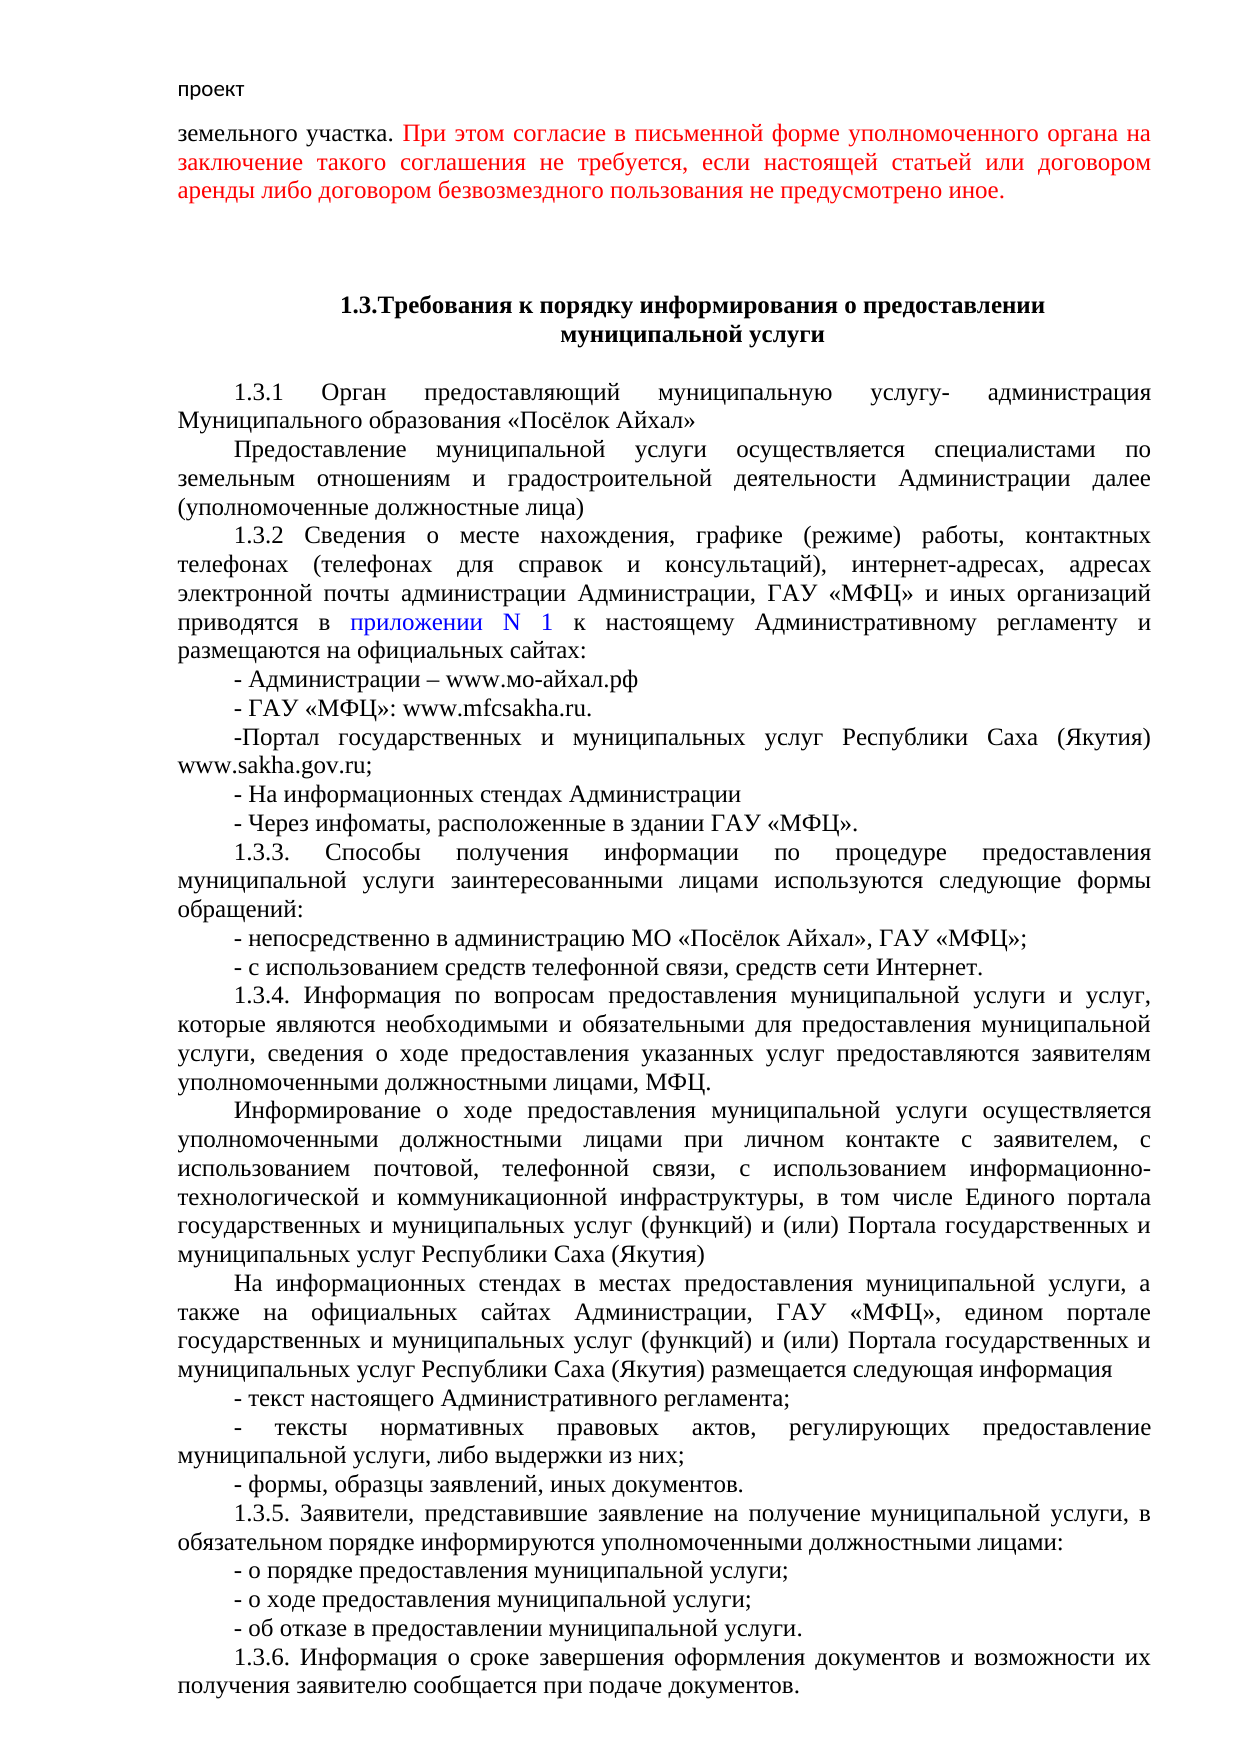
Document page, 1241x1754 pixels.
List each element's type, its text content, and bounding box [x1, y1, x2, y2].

text - непосредственно в администрацию МО «Посёлок Айхал», ГАУ «МФЦ»; [177, 923, 1152, 952]
text 1.3.1 Орган предоставляющий муниципальную услугу- администрация Муниципального образования «Посёлок Айхал» [177, 377, 1152, 434]
text Предоставление муниципальной услуги осуществляется специалистами по земельным отношениям и градостроительной деятельности Администрации далее (уполномоченные должностные лица) [177, 434, 1152, 521]
text - ГАУ «МФЦ»: www.mfcsakha.ru. [177, 693, 1152, 722]
text 1.3.4. Информация по вопросам предоставления муниципальной услуги и услуг, которые являются необходимыми и обязательными для предоставления муниципальной услуги, сведения о ходе предоставления указанных услуг предоставляются заявителям уполномоченными должностными лицами, МФЦ. [177, 981, 1152, 1096]
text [177, 118, 1152, 204]
text - Администрации – www.мо-айхал.рф [177, 664, 1152, 693]
text - На информационных стендах Администрации [177, 779, 1152, 808]
text Информирование о ходе предоставления муниципальной услуги осуществляется уполномоченными должностными лицами при личном контакте с заявителем, с использованием почтовой, телефонной связи, с использованием информационно-технологической и коммуникационной инфраструктуры, в том числе Единого портала государственных и муниципальных услуг (функций) и (или) Портала государственных и муниципальных услуг Республики Саха (Якутия) [177, 1096, 1152, 1268]
text 1.3.2 Сведения о месте нахождения, графике (режиме) работы, контактных телефонах (телефонах для справок и консультаций), интернет-адресах, адресах электронной почты администрации Администрации, ГАУ «МФЦ» и иных организаций приводятся в приложении N 1 к настоящему Административному регламенту и размещаются на официальных сайтах: [177, 521, 1152, 664]
text 1.3.5. Заявители, представившие заявление на получение муниципальной услуги, в обязательном порядке информируются уполномоченными должностными лицами: [177, 1498, 1152, 1556]
text 1.3.6. Информация о сроке завершения оформления документов и возможности их получения заявителю сообщается при подаче документов. [177, 1642, 1152, 1699]
text - о ходе предоставления муниципальной услуги; [177, 1584, 1152, 1613]
text 1.3.Требования к порядку информирования о предоставлении [177, 291, 1152, 319]
text -Портал государственных и муниципальных услуг Республики Саха (Якутия) www.sakha.gov.ru; [177, 722, 1152, 779]
text На информационных стендах в местах предоставления муниципальной услуги, а также на официальных сайтах Администрации, ГАУ «МФЦ», едином портале государственных и муниципальных услуг (функций) и (или) Портала государственных и муниципальных услуг Республики Саха (Якутия) размещается следующая информация [177, 1268, 1152, 1383]
text муниципальной услуги [177, 319, 1152, 348]
text 1.3.3. Способы получения информации по процедуре предоставления муниципальной услуги заинтересованными лицами используются следующие формы обращений: [177, 837, 1152, 923]
text - с использованием средств телефонной связи, средств сети Интернет. [177, 952, 1152, 981]
text - Через инфоматы, расположенные в здании ГАУ «МФЦ». [177, 808, 1152, 837]
text - формы, образцы заявлений, иных документов. [177, 1469, 1152, 1498]
text - о порядке предоставления муниципальной услуги; [177, 1556, 1152, 1584]
text - об отказе в предоставлении муниципальной услуги. [177, 1613, 1152, 1642]
text - текст настоящего Административного регламента; [177, 1383, 1152, 1412]
text - тексты нормативных правовых актов, регулирующих предоставление муниципальной услуги, либо выдержки из них; [177, 1412, 1152, 1469]
